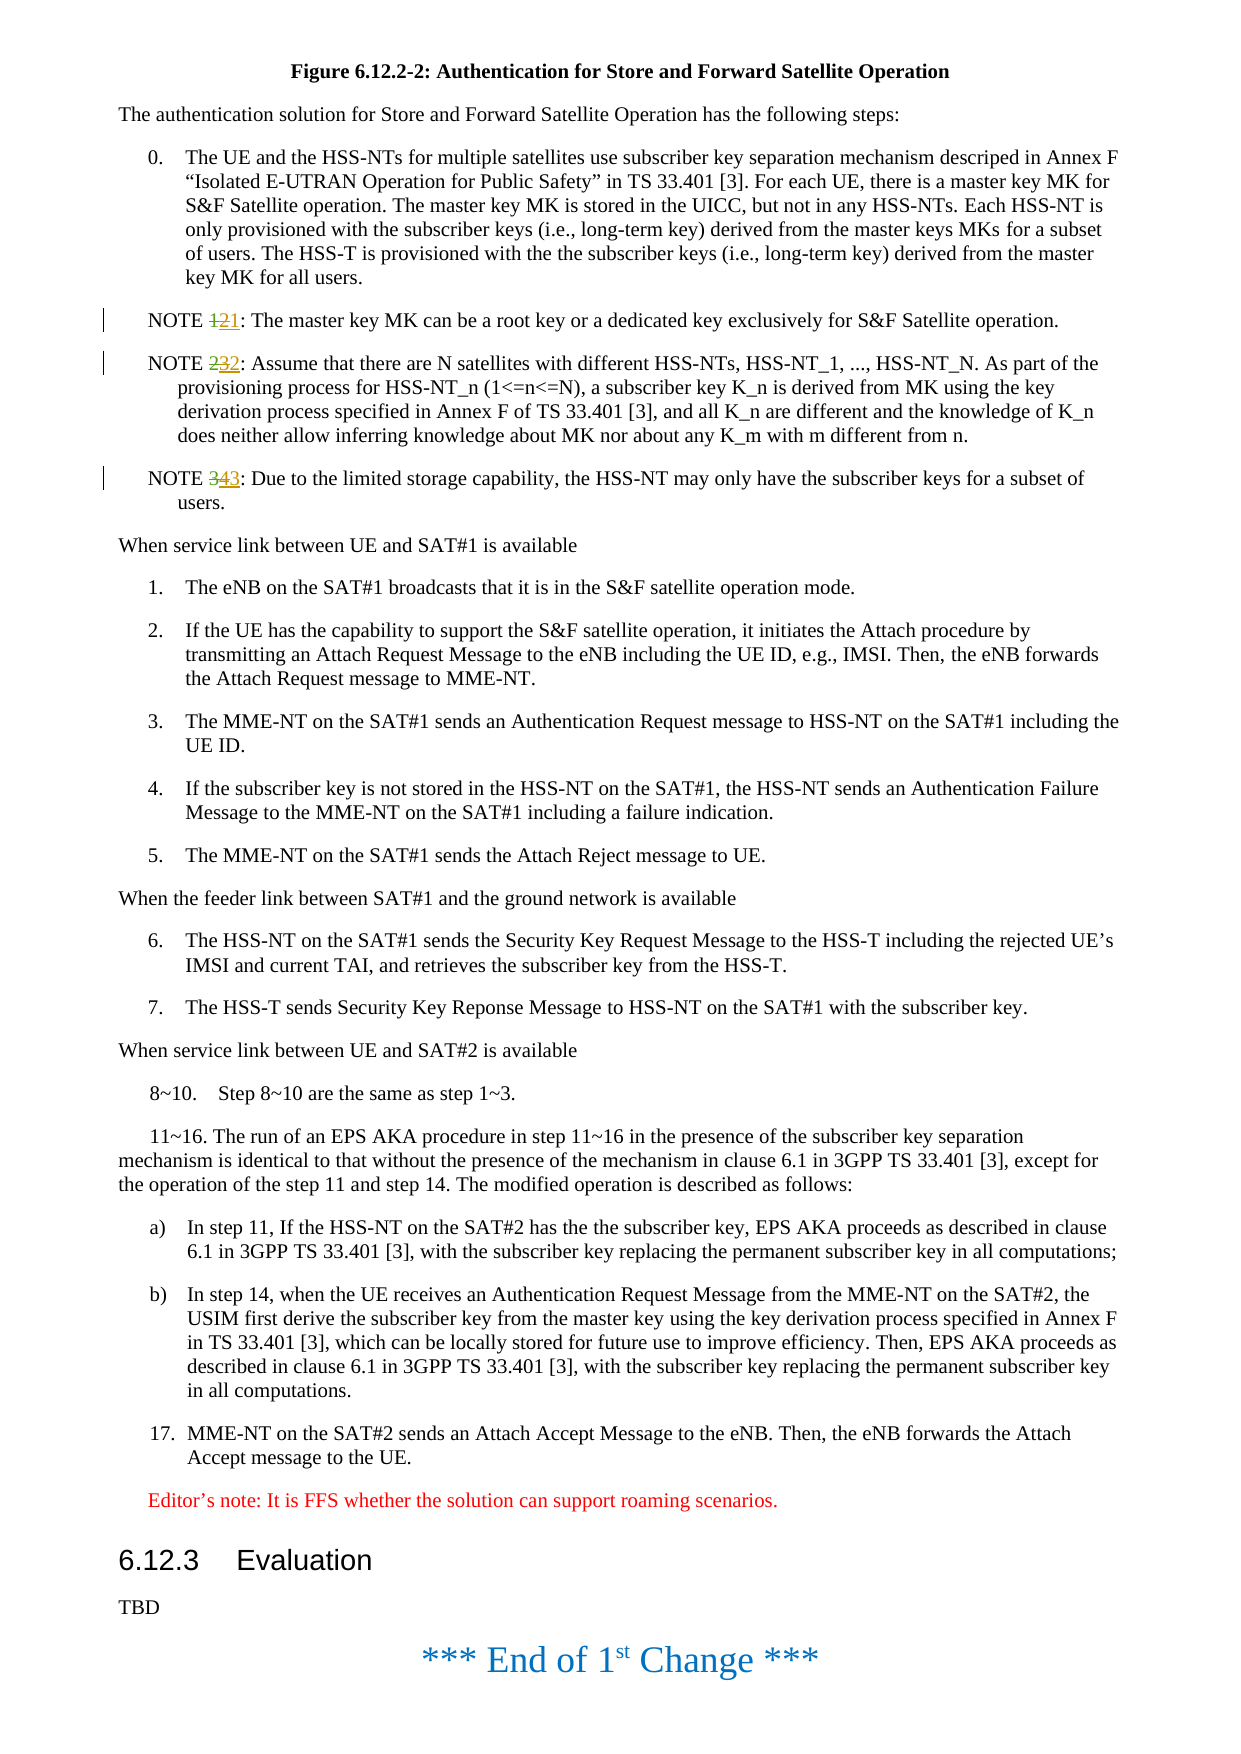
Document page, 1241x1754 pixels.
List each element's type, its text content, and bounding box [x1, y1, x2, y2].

list The eNB on the SAT#1 broadcasts that it is in the S&F satellite operation mode. [148, 575, 1122, 599]
list If the UE has the capability to support the S&F satellite operation, it initiates the Attach procedure by transmitting an Attach Request Message to the eNB including the UE ID, e.g., IMSI. Then, the eNB forwards the Attach Request message to MME-NT. [148, 618, 1122, 690]
text The authentication solution for Store and Forward Satellite Operation has the following steps: [118, 102, 1122, 126]
text NOTE : Assume that there are N satellites with different HSS-NTs, HSS-NT_1, ..., HSS-NT_N. As part of the provisioning process for HSS-NT_n (1<=n<=N), a subscriber key K_n is derived from MK using the key derivation process specified in Annex F of TS 33.401 [3], and all K_n are different and the knowledge of K_n does neither allow inferring knowledge about MK nor about any K_m with m different from n. [148, 351, 1122, 447]
text TBD [118, 1595, 1122, 1619]
text 11~16. The run of an EPS AKA procedure in step 11~16 in the presence of the subscriber key separation mechanism is identical to that without the presence of the mechanism in clause 6.1 in 3GPP TS 33.401 [3], except for the operation of the step 11 and step 14. The modified operation is described as follows: [118, 1124, 1122, 1196]
text When the feeder link between SAT#1 and the ground network is available [118, 886, 1122, 910]
list The MME-NT on the SAT#1 sends the Attach Reject message to UE. [148, 843, 1122, 867]
list The UE and the HSS-NTs for multiple satellites use subscriber key separation mechanism descriped in Annex F “Isolated E-UTRAN Operation for Public Safety” in TS 33.401 [3]. For each UE, there is a master key MK for S&F Satellite operation. The master key MK is stored in the UICC, but not in any HSS-NTs. Each HSS-NT is only provisioned with the subscriber keys (i.e., long-term key) derived from the master keys MKs for a subset of users. The HSS-T is provisioned with the the subscriber keys (i.e., long-term key) derived from the master key MK for all users. [148, 145, 1122, 289]
list In step 11, If the HSS-NT on the SAT#2 has the the subscriber key, EPS AKA proceeds as described in clause 6.1 in 3GPP TS 33.401 [3], with the subscriber key replacing the permanent subscriber key in all computations; [149, 1215, 1122, 1263]
list The MME-NT on the SAT#1 sends an Authentication Request message to HSS-NT on the SAT#1 including the UE ID. [148, 709, 1122, 757]
list If the subscriber key is not stored in the HSS-NT on the SAT#1, the HSS-NT sends an Authentication Failure Message to the MME-NT on the SAT#1 including a failure indication. [148, 776, 1122, 824]
text *** End of 1st Change *** [118, 1638, 1122, 1681]
list The HSS-NT on the SAT#1 sends the Security Key Request Message to the HSS-T including the rejected UE’s IMSI and current TAI, and retrieves the subscriber key from the HSS-T. [148, 928, 1122, 977]
text Editor’s note: It is FFS whether the solution can support roaming scenarios. [148, 1487, 1122, 1512]
list The HSS-T sends Security Key Reponse Message to HSS-NT on the SAT#1 with the subscriber key. [148, 995, 1122, 1019]
text 8~10. Step 8~10 are the same as step 1~3. [118, 1081, 1122, 1105]
text NOTE : Due to the limited storage capability, the HSS-NT may only have the subscriber keys for a subset of users. [148, 466, 1122, 514]
text When service link between UE and SAT#1 is available [118, 532, 1122, 557]
text NOTE : The master key MK can be a root key or a dedicated key exclusively for S&F Satellite operation. [148, 308, 1122, 332]
text When service link between UE and SAT#2 is available [118, 1038, 1122, 1062]
list MME-NT on the SAT#2 sends an Attach Accept Message to the eNB. Then, the eNB forwards the Attach Accept message to the UE. [149, 1421, 1122, 1469]
list In step 14, when the UE receives an Authentication Request Message from the MME-NT on the SAT#2, the USIM first derive the subscriber key from the master key using the key derivation process specified in Annex F in TS 33.401 [3], which can be locally stored for future use to improve efficiency. Then, EPS AKA proceeds as described in clause 6.1 in 3GPP TS 33.401 [3], with the subscriber key replacing the permanent subscriber key in all computations. [149, 1282, 1122, 1402]
subtitle 6.12.3 Evaluation [118, 1543, 1122, 1576]
